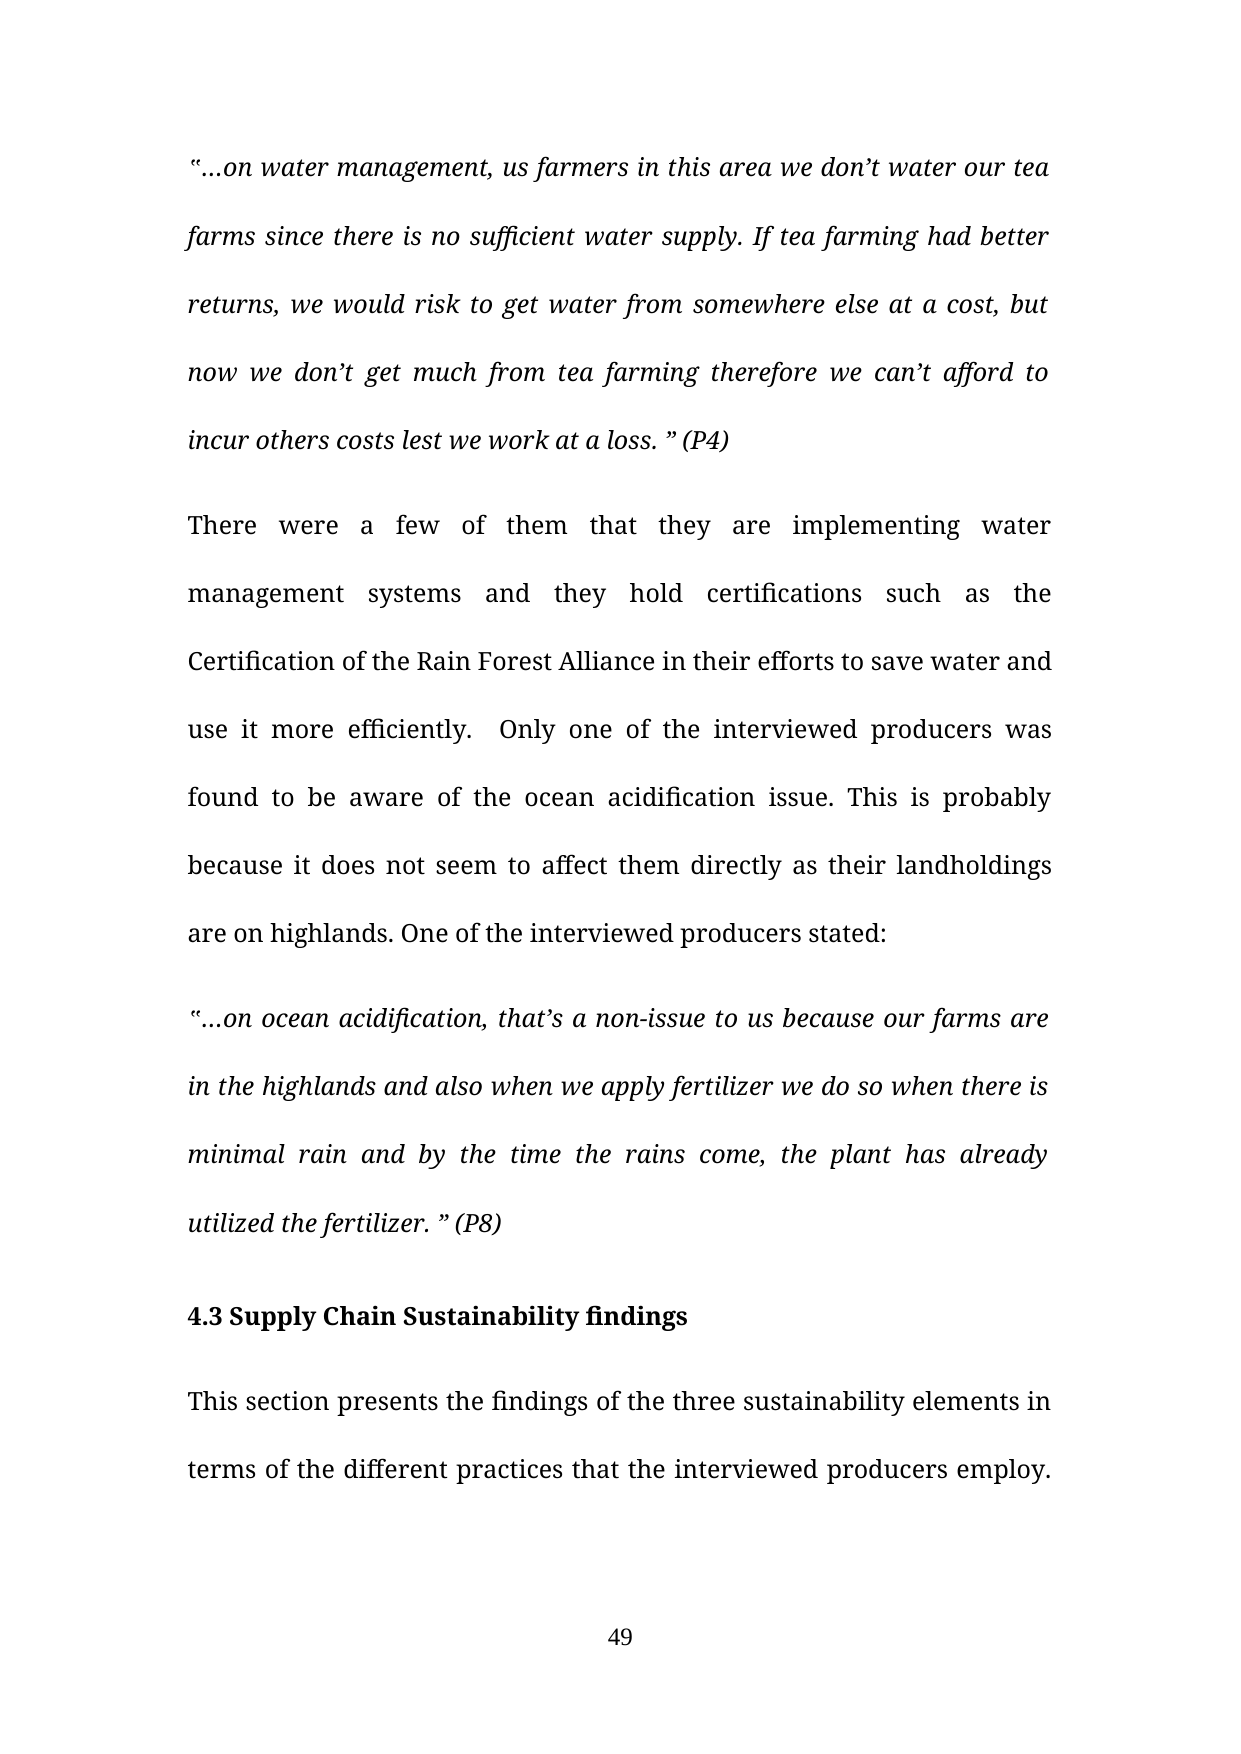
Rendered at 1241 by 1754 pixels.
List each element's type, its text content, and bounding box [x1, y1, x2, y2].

text There were a few of them that they are implementing water management systems and they hold certifications such as the Certification of the Rain Forest Alliance in their efforts to save water and use it more efficiently. Only one of the interviewed producers was found to be aware of the ocean acidification issue. This is probably because it does not seem to affect them directly as their landholdings are on highlands. One of the interviewed producers stated: [187, 507, 1053, 950]
text 4.3 Supply Chain Sustainability findings [187, 1298, 1053, 1332]
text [187, 1383, 1053, 1485]
text ‟…on water management, us farmers in this area we don’t water our tea farms since there is no sufficient water supply. If tea farming had better returns, we would risk to get water from somewhere else at a cost, but now we don’t get much from tea farming therefore we can’t afford to incur others costs lest we work at a loss. ” (P4) [187, 150, 1053, 457]
text ‟…on ocean acidification, that’s a non-issue to us because our farms are in the highlands and also when we apply fertilizer we do so when there is minimal rain and by the time the rains come, the plant has already utilized the fertilizer. ” (P8) [187, 1001, 1053, 1239]
